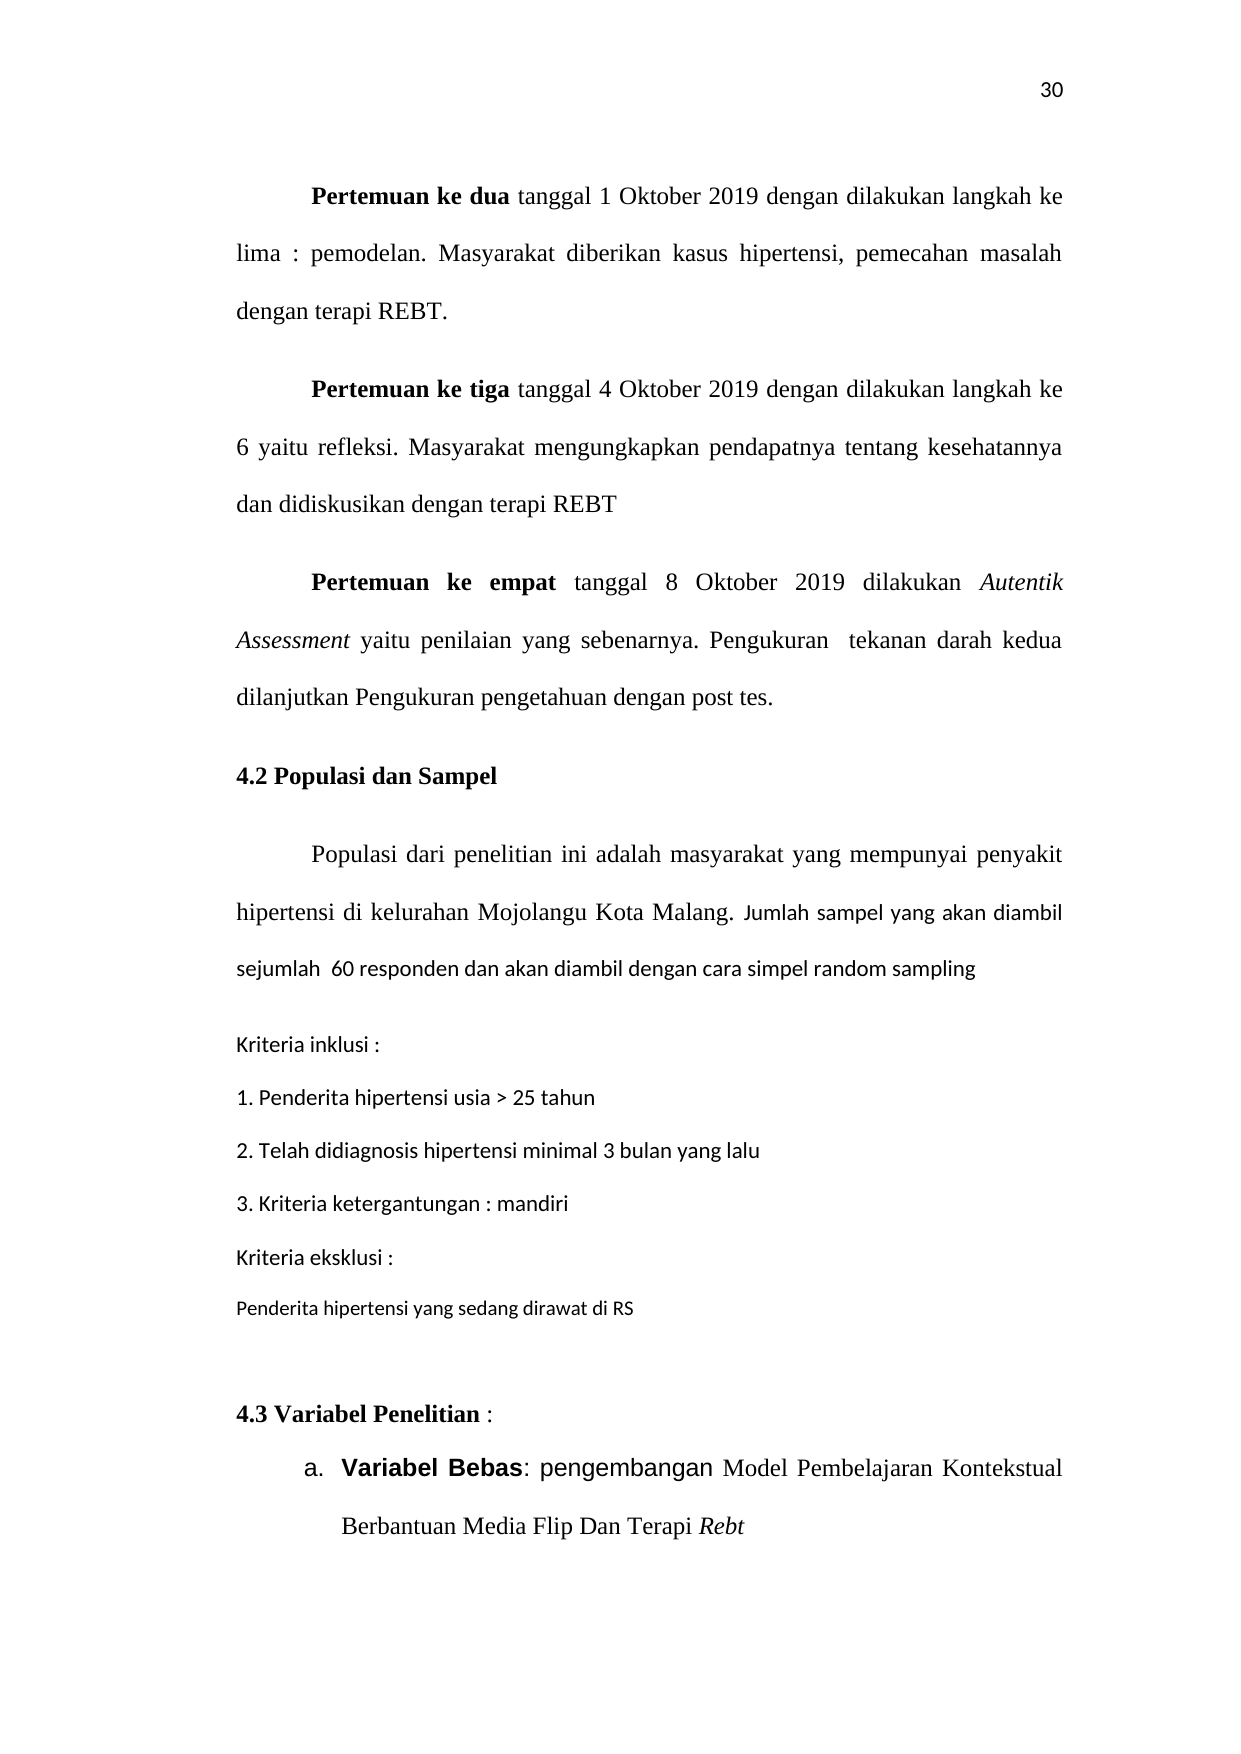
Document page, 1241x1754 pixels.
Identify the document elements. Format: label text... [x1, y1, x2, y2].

text 4.3 Variabel Penelitian : [236, 1399, 1063, 1428]
text Populasi dari penelitian ini adalah masyarakat yang mempunyai penyakit hipertensi di kelurahan Mojolangu Kota Malang. Jumlah sampel yang akan diambil sejumlah 60 responden dan akan diambil dengan cara simpel random sampling [236, 839, 1063, 982]
text Kriteria inklusi : [236, 1031, 1063, 1058]
text Pertemuan ke empat tanggal 8 Oktober 2019 dilakukan Autentik Assessment yaitu penilaian yang sebenarnya. Pengukuran tekanan darah kedua dilanjutkan Pengukuran pengetahuan dengan post tes. [236, 567, 1063, 711]
text 2. Telah didiagnosis hipertensi minimal 3 bulan yang lalu [236, 1137, 1063, 1164]
text 3. Kriteria ketergantungan : mandiri [236, 1189, 1063, 1218]
text Pertemuan ke tiga tanggal 4 Oktober 2019 dengan dilakukan langkah ke 6 yaitu refleksi. Masyarakat mengungkapkan pendapatnya tentang kesehatannya dan didiskusikan dengan terapi REBT [236, 374, 1063, 518]
text 1. Penderita hipertensi usia > 25 tahun [236, 1083, 1063, 1112]
text Kriteria eksklusi : [236, 1243, 1063, 1271]
text Pertemuan ke dua tanggal 1 Oktober 2019 dengan dilakukan langkah ke lima : pemodelan. Masyarakat diberikan kasus hipertensi, pemecahan masalah dengan terapi REBT. [236, 181, 1063, 324]
text 4.2 Populasi dan Sampel [236, 761, 1063, 789]
text Penderita hipertensi yang sedang dirawat di RS [236, 1296, 1063, 1321]
list Variabel Bebas: pengembangan Model Pembelajaran Kontekstual Berbantuan Media Flip Dan Terapi Rebt [303, 1453, 1063, 1540]
